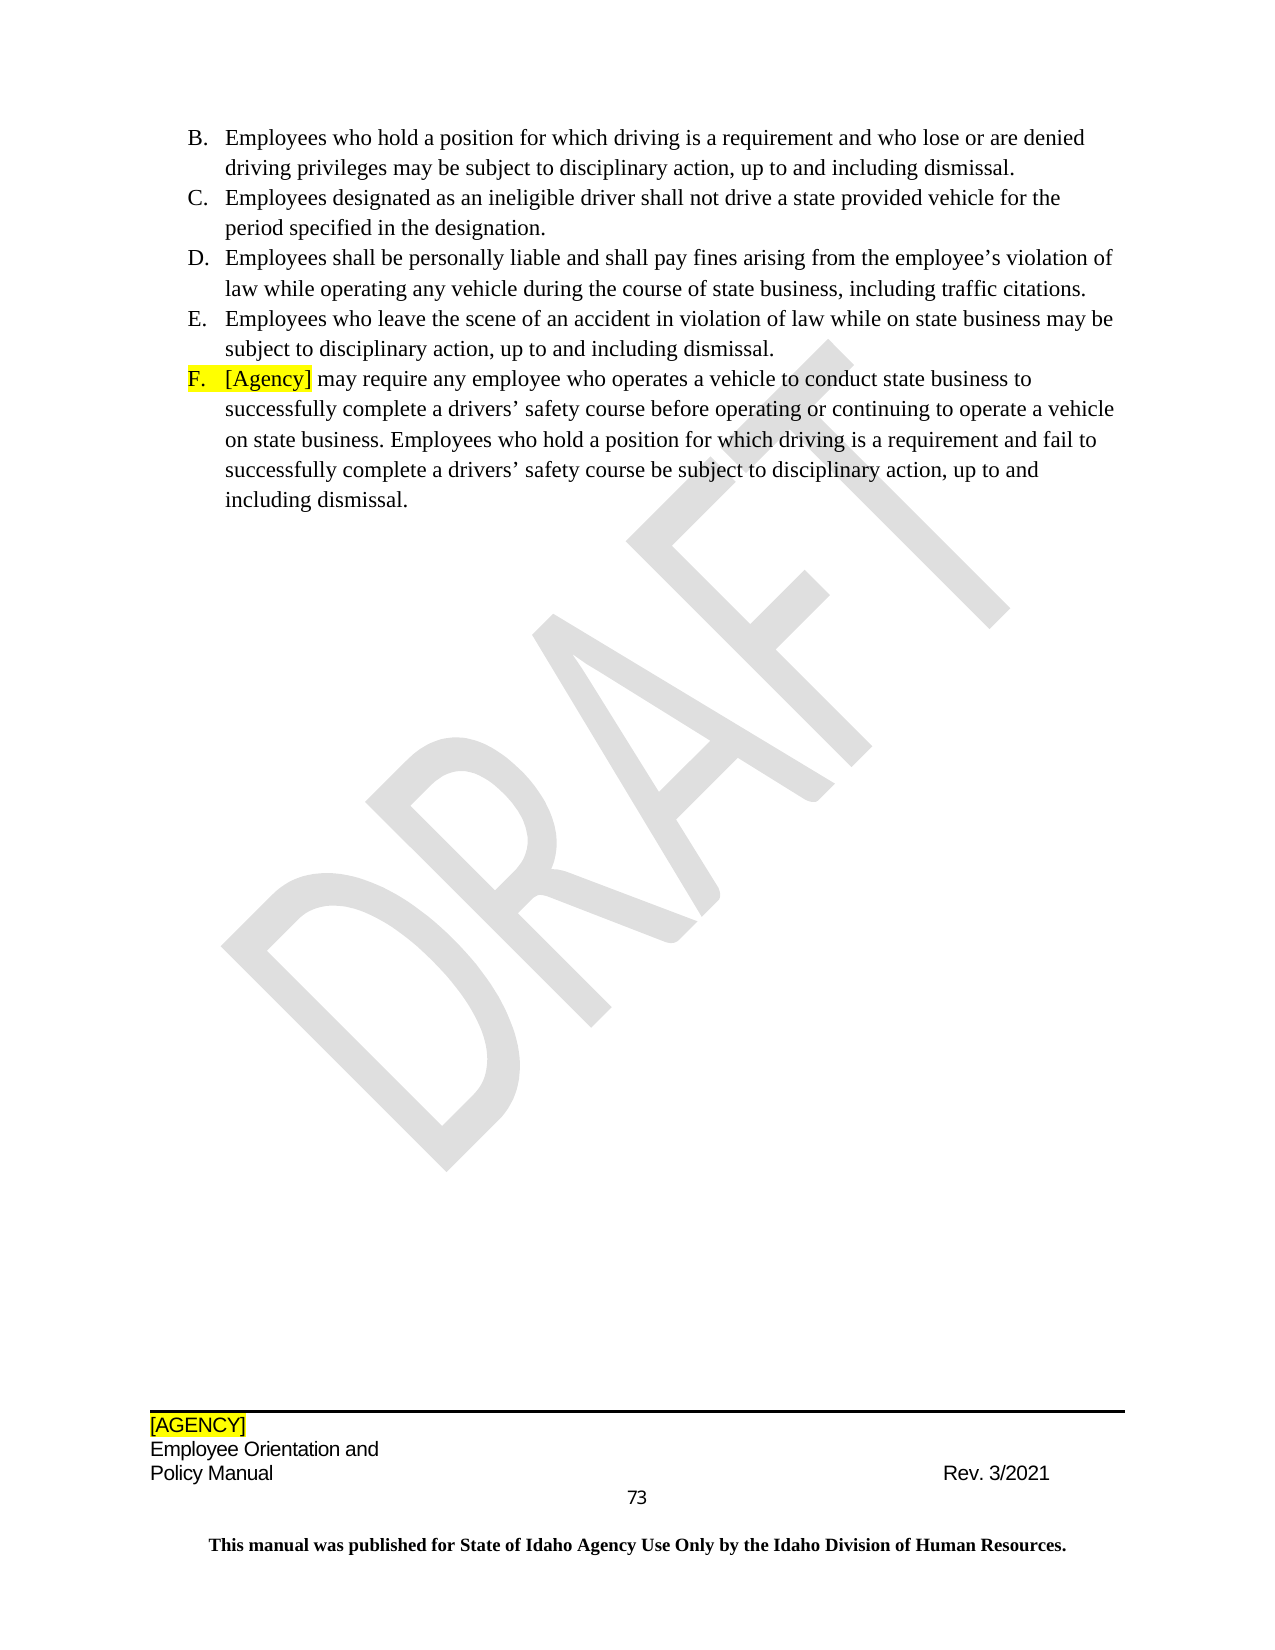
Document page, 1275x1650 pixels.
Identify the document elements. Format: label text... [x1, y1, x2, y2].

list Employees shall be personally liable and shall pay fines arising from the employee’s violation of law while operating any vehicle during the course of state business, including traffic citations. [187, 244, 1125, 301]
list Employees designated as an ineligible driver shall not drive a state provided vehicle for the period specified in the designation. [187, 184, 1125, 241]
list Employees who leave the scene of an accident in violation of law while on state business may be subject to disciplinary action, up to and including dismissal. [187, 305, 1125, 361]
list Employees who hold a position for which driving is a requirement and who lose or are denied driving privileges may be subject to disciplinary action, up to and including dismissal. [187, 123, 1125, 180]
list [Agency] may require any employee who operates a vehicle to conduct state business to successfully complete a drivers’ safety course before operating or continuing to operate a vehicle on state business. Employees who hold a position for which driving is a requirement and fail to successfully complete a drivers’ safety course be subject to disciplinary action, up to and including dismissal. [187, 365, 1125, 512]
